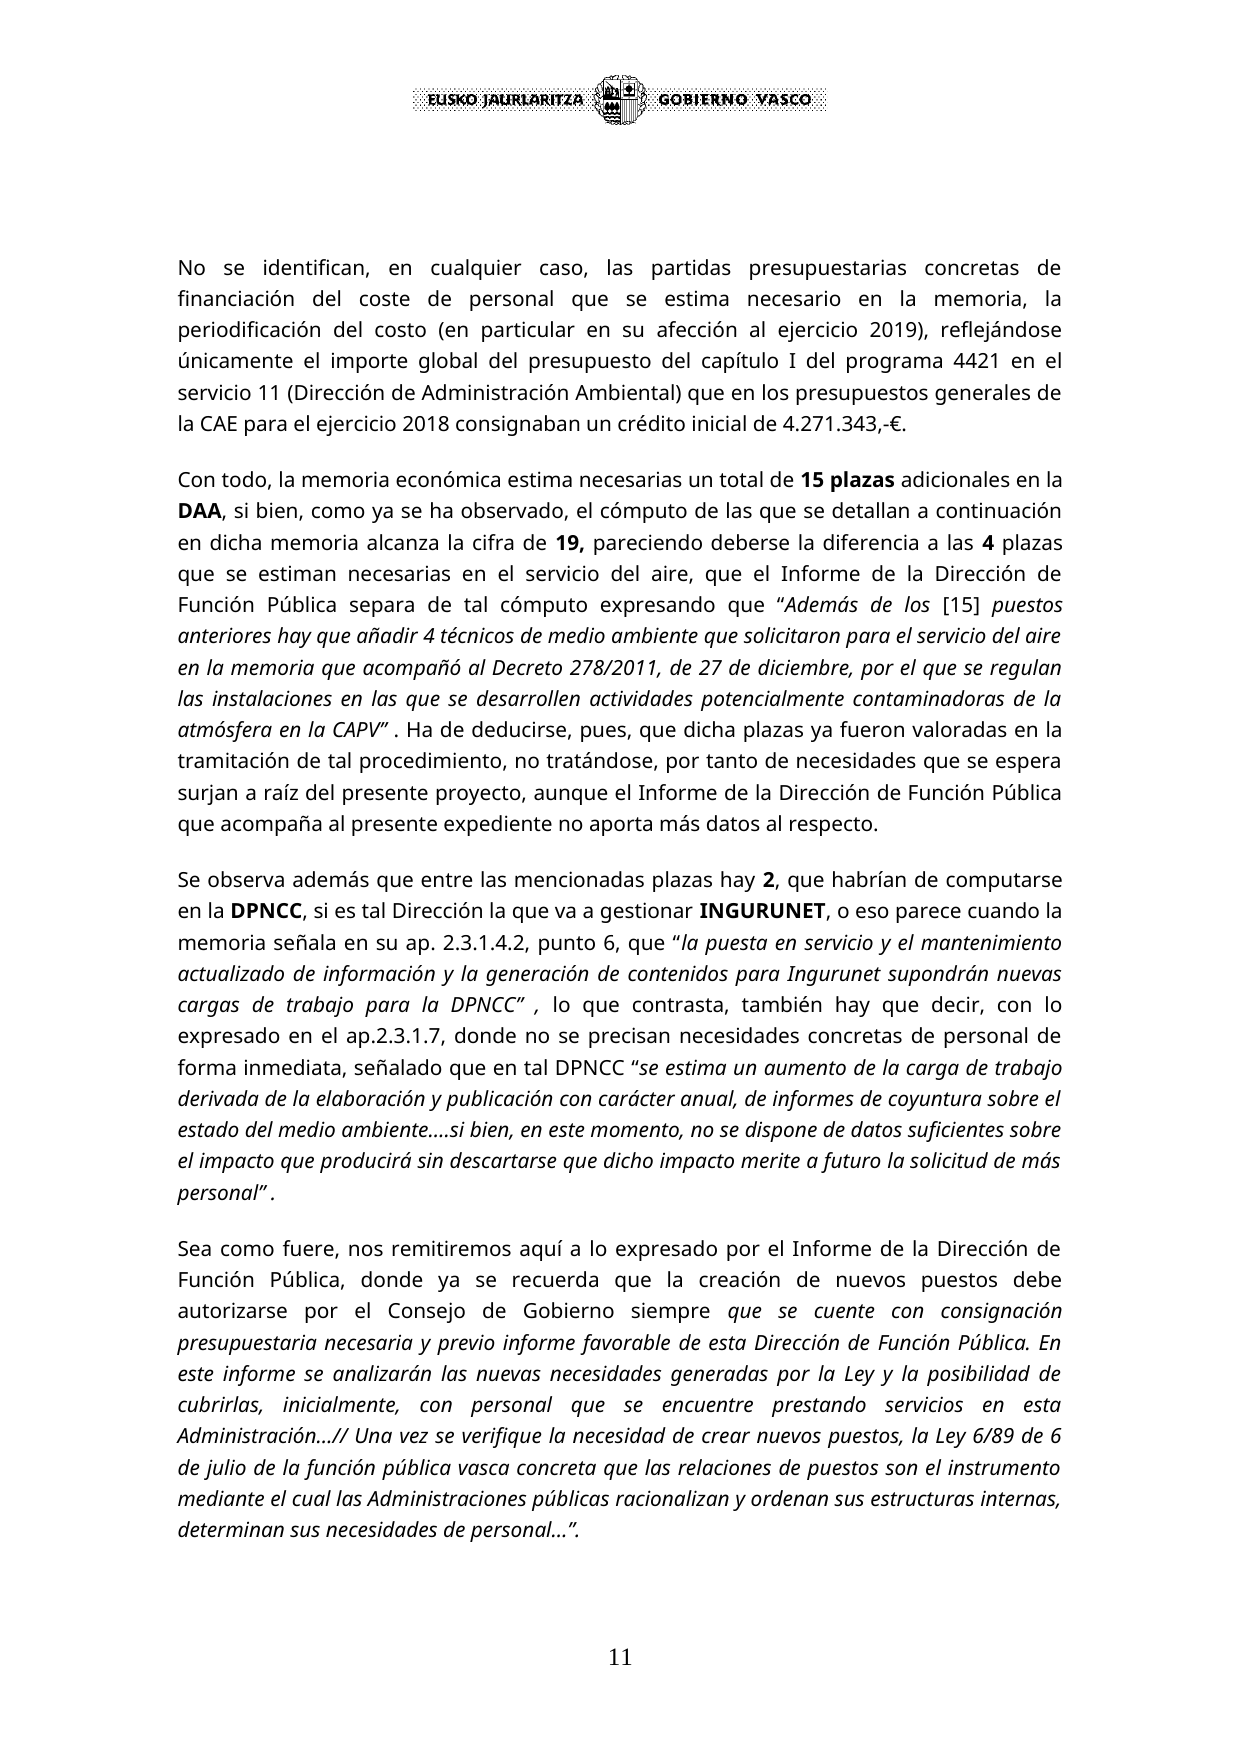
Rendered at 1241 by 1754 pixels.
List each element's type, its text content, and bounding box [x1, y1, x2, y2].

text Se observa además que entre las mencionadas plazas hay 2, que habrían de computarse en la DPNCC, si es tal Dirección la que va a gestionar INGURUNET, o eso parece cuando la memoria señala en su ap. 2.3.1.4.2, punto 6, que “la puesta en servicio y el mantenimiento actualizado de información y la generación de contenidos para Ingurunet supondrán nuevas cargas de trabajo para la DPNCC” , lo que contrasta, también hay que decir, con lo expresado en el ap.2.3.1.7, donde no se precisan necesidades concretas de personal de forma inmediata, señalado que en tal DPNCC “se estima un aumento de la carga de trabajo derivada de la elaboración y publicación con carácter anual, de informes de coyuntura sobre el estado del medio ambiente….si bien, en este momento, no se dispone de datos suficientes sobre el impacto que producirá sin descartarse que dicho impacto merite a futuro la solicitud de más personal” . [177, 862, 1063, 1206]
picture [413, 75, 828, 125]
text Sea como fuere, nos remitiremos aquí a lo expresado por el Informe de la Dirección de Función Pública, donde ya se recuerda que la creación de nuevos puestos debe autorizarse por el Consejo de Gobierno siempre que se cuente con consignación presupuestaria necesaria y previo informe favorable de esta Dirección de Función Pública. En este informe se analizarán las nuevas necesidades generadas por la Ley y la posibilidad de cubrirlas, inicialmente, con personal que se encuentre prestando servicios en esta Administración…// Una vez se verifique la necesidad de crear nuevos puestos, la Ley 6/89 de 6 de julio de la función pública vasca concreta que las relaciones de puestos son el instrumento mediante el cual las Administraciones públicas racionalizan y ordenan sus estructuras internas, determinan sus necesidades de personal…”. [177, 1231, 1063, 1544]
text Con todo, la memoria económica estima necesarias un total de 15 plazas adicionales en la DAA, si bien, como ya se ha observado, el cómputo de las que se detallan a continuación en dicha memoria alcanza la cifra de 19, pareciendo deberse la diferencia a las 4 plazas que se estiman necesarias en el servicio del aire, que el Informe de la Dirección de Función Pública separa de tal cómputo expresando que “Además de los [15] puestos anteriores hay que añadir 4 técnicos de medio ambiente que solicitaron para el servicio del aire en la memoria que acompañó al Decreto 278/2011, de 27 de diciembre, por el que se regulan las instalaciones en las que se desarrollen actividades potencialmente contaminadoras de la atmósfera en la CAPV” . Ha de deducirse, pues, que dicha plazas ya fueron valoradas en la tramitación de tal procedimiento, no tratándose, por tanto de necesidades que se espera surjan a raíz del presente proyecto, aunque el Informe de la Dirección de Función Pública que acompaña al presente expediente no aporta más datos al respecto. [177, 462, 1063, 837]
text No se identifican, en cualquier caso, las partidas presupuestarias concretas de financiación del coste de personal que se estima necesario en la memoria, la periodificación del costo (en particular en su afección al ejercicio 2019), reflejándose únicamente el importe global del presupuesto del capítulo I del programa 4421 en el servicio 11 (Dirección de Administración Ambiental) que en los presupuestos generales de la CAE para el ejercicio 2018 consignaban un crédito inicial de 4.271.343,-€. [177, 250, 1063, 437]
